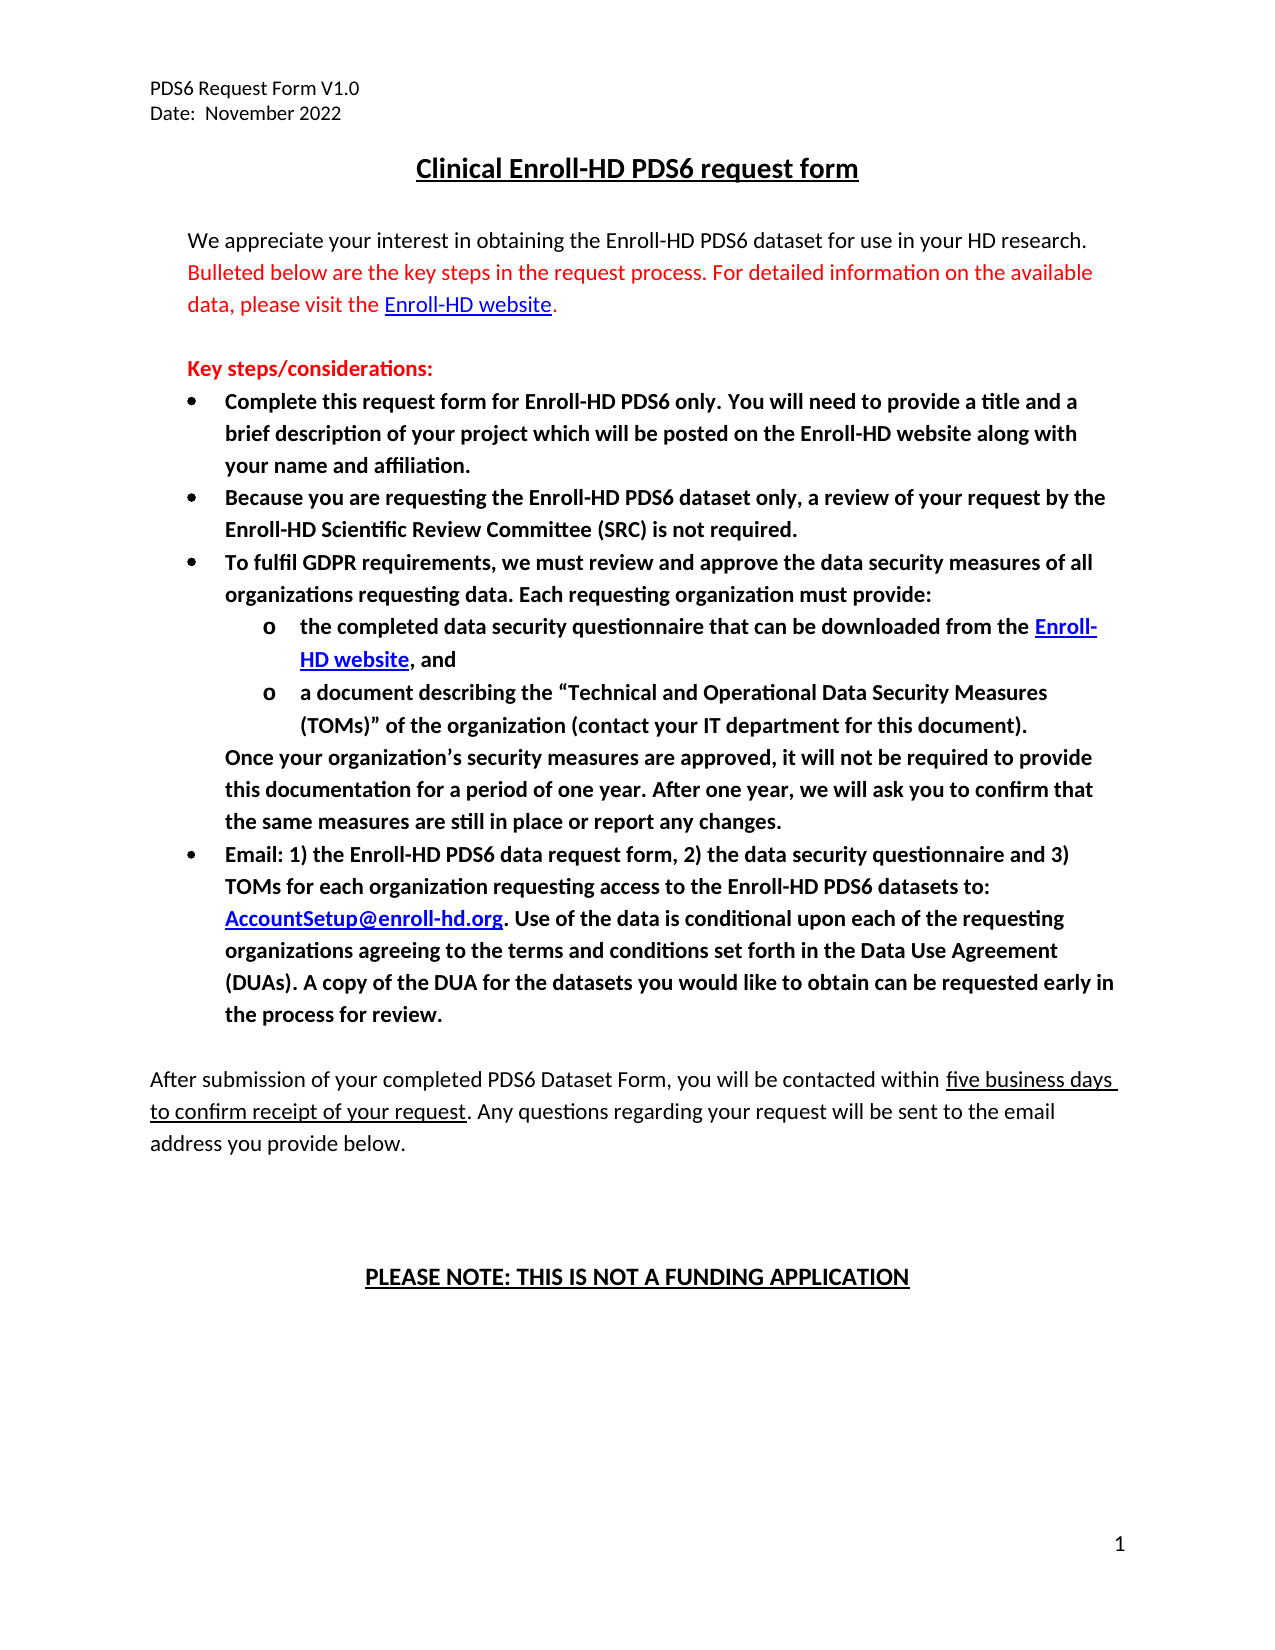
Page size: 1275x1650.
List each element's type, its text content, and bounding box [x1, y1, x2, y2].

list Bulleted below are the key steps in the request process. For detailed information on the available data, please visit the Enroll-HD website. [187, 258, 1125, 318]
text PLEASE NOTE: THIS IS NOT A FUNDING APPLICATION [150, 1261, 1125, 1291]
text Clinical Enroll-HD PDS6 request form [150, 150, 1125, 186]
list Because you are requesting the Enroll-HD PDS6 dataset only, a review of your request by the Enroll-HD Scientific Review Committee (SRC) is not required. [187, 483, 1125, 543]
list To fulfil GDPR requirements, we must review and approve the data security measures of all organizations requesting data. Each requesting organization must provide: [187, 548, 1125, 608]
list Once your organization’s security measures are approved, it will not be required to provide this documentation for a period of one year. After one year, we will ask you to confirm that the same measures are still in place or report any changes. [225, 743, 1125, 836]
list a document describing the “Technical and Operational Data Security Measures (TOMs)” of the organization (contact your IT department for this document). [262, 678, 1125, 739]
list Email: 1) the Enroll-HD PDS6 data request form, 2) the data security questionnaire and 3) TOMs for each organization requesting access to the Enroll-HD PDS6 datasets to: AccountSetup@enroll-hd.org. Use of the data is conditional upon each of the requesting organizations agreeing to the terms and conditions set forth in the Data Use Agreement (DUAs). A copy of the DUA for the datasets you would like to obtain can be requested early in the process for review. [187, 840, 1125, 1029]
text After submission of your completed PDS6 Dataset Form, you will be contacted within five business days to confirm receipt of your request. Any questions regarding your request will be sent to the email address you provide below. [150, 1065, 1125, 1157]
list the completed data security questionnaire that can be downloaded from the Enroll-HD website, and [262, 612, 1125, 673]
list We appreciate your interest in obtaining the Enroll-HD PDS6 dataset for use in your HD research. [187, 226, 1125, 254]
list Complete this request form for Enroll-HD PDS6 only. You will need to provide a title and a brief description of your project which will be posted on the Enroll-HD website along with your name and affiliation. [187, 387, 1125, 479]
list Key steps/considerations: [187, 354, 1125, 383]
